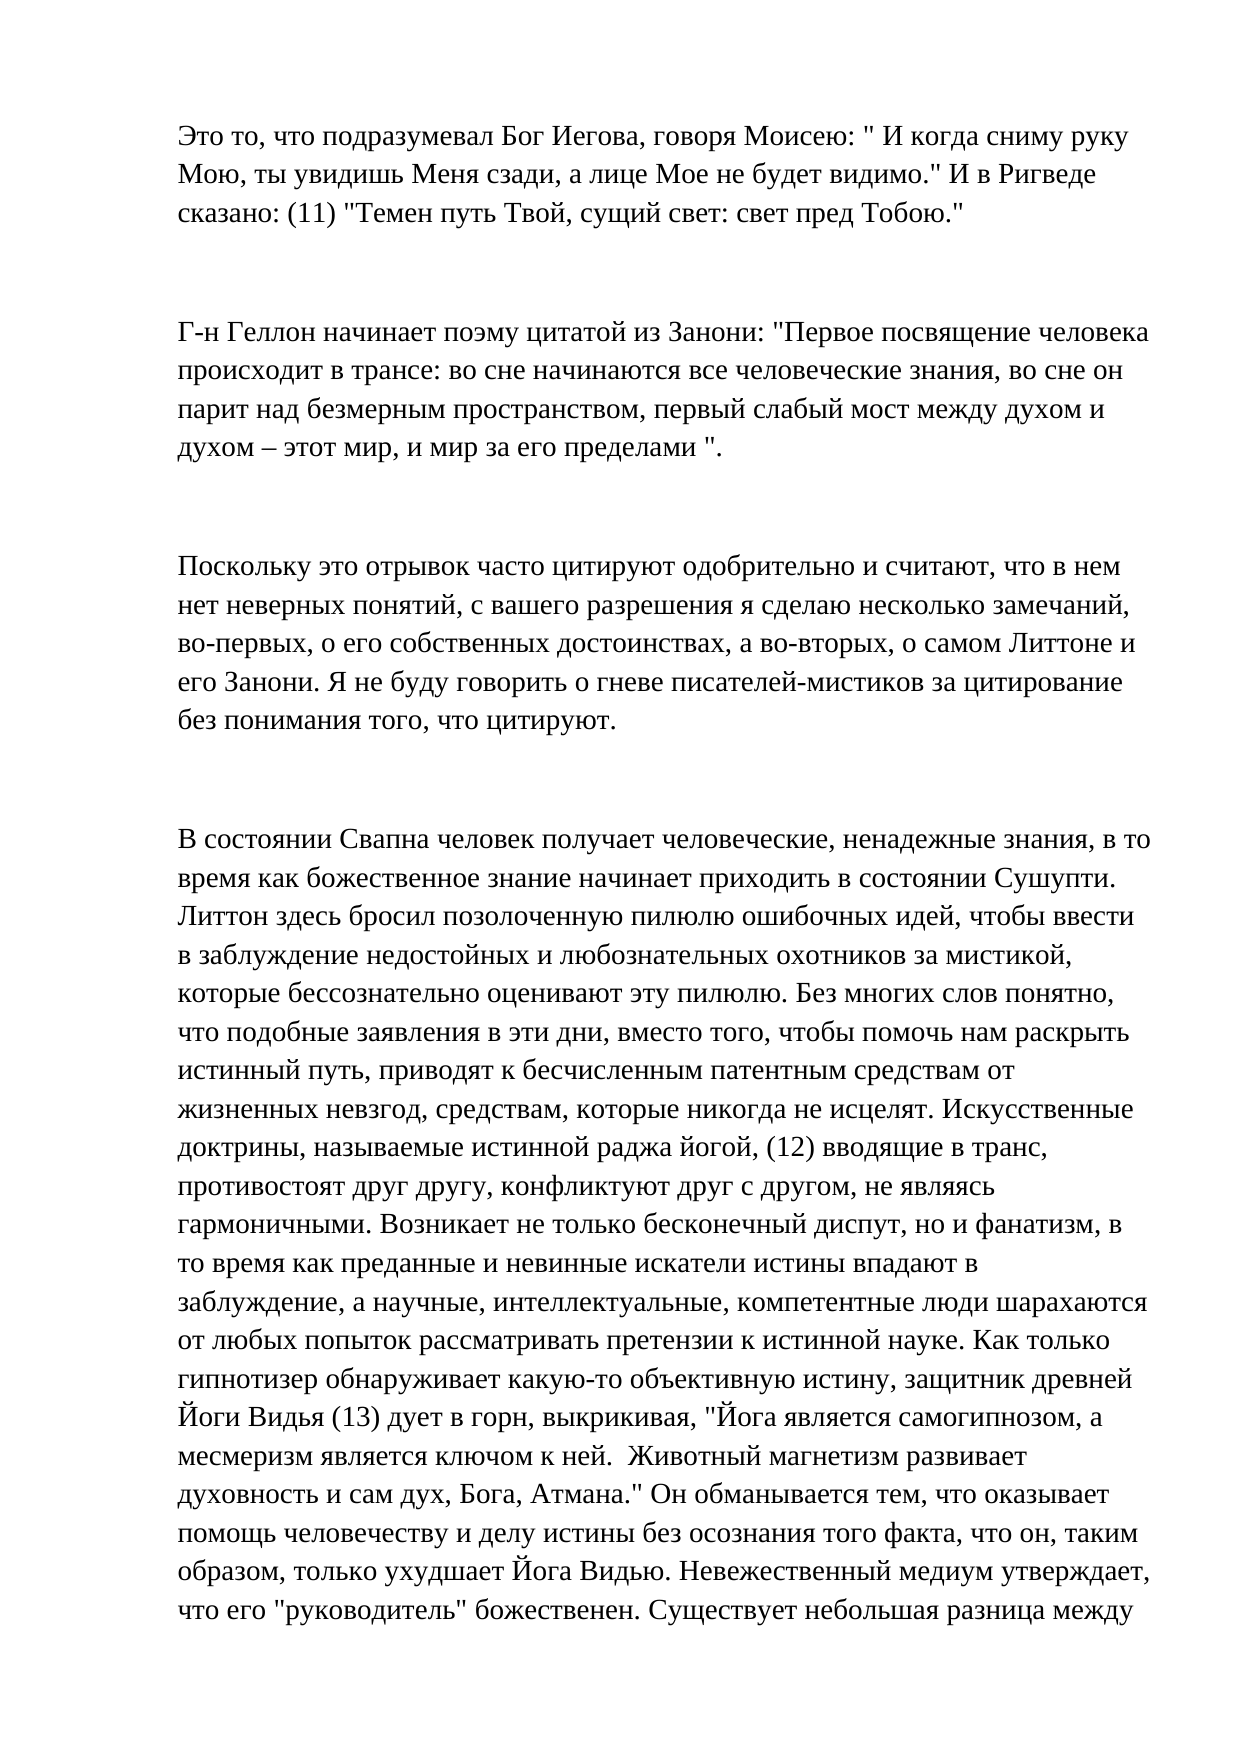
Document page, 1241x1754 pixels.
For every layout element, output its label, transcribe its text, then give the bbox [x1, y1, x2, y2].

text Поскольку это отрывок часто цитируют одобрительно и считают, что в нем нет неверных понятий, с вашего разрешения я сделаю несколько замечаний, во-первых, о его собственных достоинствах, а во-вторых, о самом Литтоне и его Занони. Я не буду говорить о гневе писателей-мистиков за цитирование без понимания того, что цитируют. [177, 548, 1152, 736]
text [177, 821, 1152, 1626]
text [177, 118, 1152, 229]
text Г-н Геллон начинает поэму цитатой из Занони: "Первое посвящение человека происходит в трансе: во сне начинаются все человеческие знания, во сне он парит над безмерным пространством, первый слабый мост между духом и духом – этот мир, и мир за его пределами ". [177, 314, 1152, 463]
